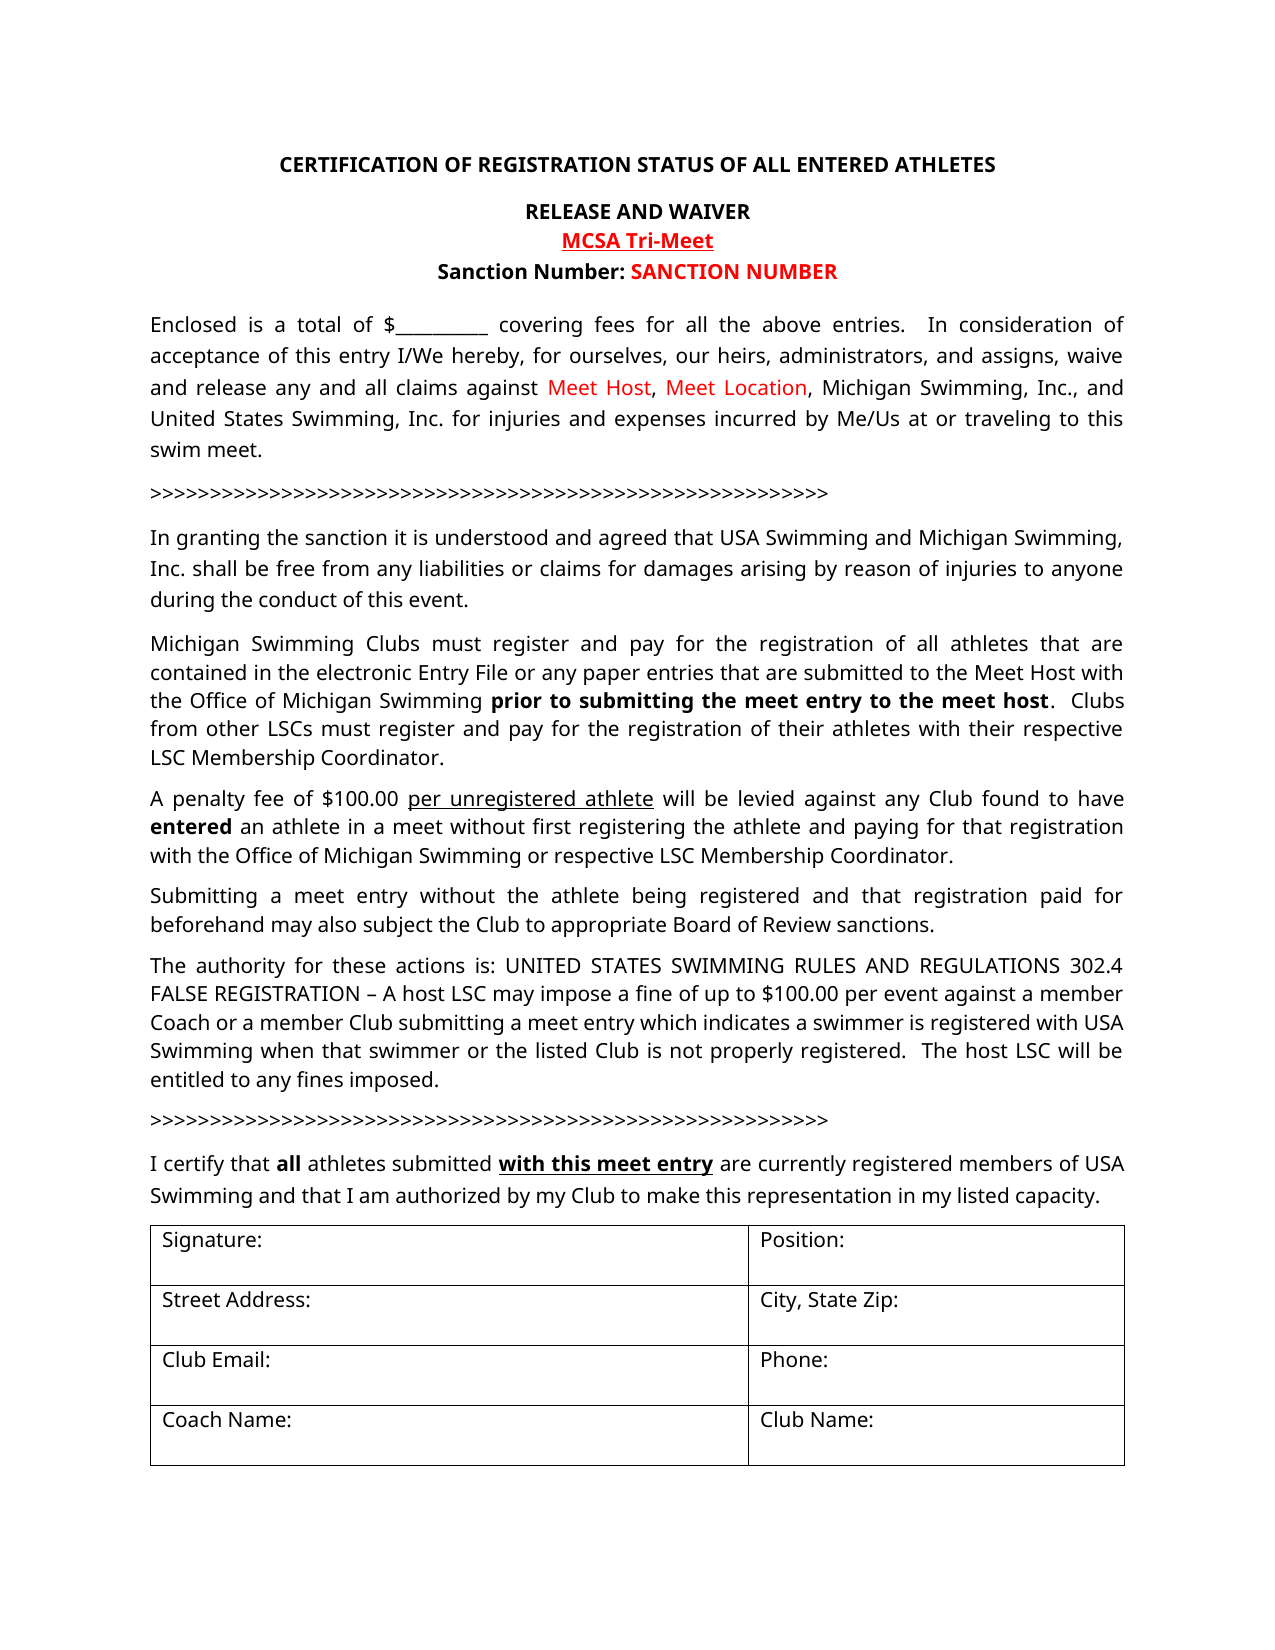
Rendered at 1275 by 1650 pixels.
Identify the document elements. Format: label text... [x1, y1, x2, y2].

table_cell City, State Zip: [749, 1286, 1124, 1344]
table_header Signature: [151, 1226, 748, 1284]
table_cell Club Name: [749, 1406, 1124, 1464]
table_cell Street Address: [151, 1286, 748, 1344]
text MCSA Tri-Meet [150, 226, 1125, 254]
text Submitting a meet entry without the athlete being registered and that registration paid for beforehand may also subject the Club to appropriate Board of Review sanctions. [150, 882, 1125, 938]
text The authority for these actions is: UNITED STATES SWIMMING RULES REGULATIONS 302.4 FALSE REGISTRATION – A host LSC may impose a fine of up to $100.00 per event against a member Coach or a member Club submitting a meet entry which indicates a swimmer is registered with USA Swimming when that swimmer or the listed Club is not properly registered. The host LSC will be entitled to any fines imposed. [150, 951, 1125, 1093]
text Michigan Swimming Clubs must register and pay for the registration of all athletes that are contained in the electronic Entry File or any paper entries that are submitted to the Meet Host with the Office of Michigan Swimming prior to submitting the meet entry to the meet host. Clubs from other LSCs must register and pay for the registration of their athletes with their respective LSC Membership Coordinator. [150, 629, 1125, 771]
text RELEASE WAIVER [150, 197, 1125, 226]
text Enclosed is a total of $__________ covering fees for all the above entries. In consideration of acceptance of this entry I/We hereby, for ourselves, our heirs, administrators, and assigns, waive and release any and all claims against Meet Host, Meet Location, Michigan Swimming, Inc., and United States Swimming, Inc. for injuries and expenses incurred by Me/Us at or traveling to this swim meet. [150, 310, 1125, 464]
text Sanction Number: SANCTION NUMBER [150, 257, 1125, 285]
table_cell Club Email: [151, 1346, 748, 1404]
text >>>>>>>>>>>>>>>>>>>>>>>>>>>>>>>>>>>>>>>>>>>>>>>>>>>>>>>>> [150, 1106, 1125, 1134]
table_header Position: [749, 1226, 1124, 1284]
table_cell Coach Name: [151, 1406, 748, 1464]
table_cell Phone: [749, 1346, 1124, 1404]
text A penalty fee of $100.00 per unregistered athlete will be levied against any Club found to have entered an athlete in a meet without first registering the athlete and paying for that registration with the Office of Michigan Swimming or respective LSC Membership Coordinator. [150, 784, 1125, 869]
text >>>>>>>>>>>>>>>>>>>>>>>>>>>>>>>>>>>>>>>>>>>>>>>>>>>>>>>>> [150, 479, 1125, 508]
text In granting the sanction it is understood and agreed that USA Swimming and Michigan Swimming, Inc. shall be free from any liabilities or claims for damages arising by reason of injuries to anyone during the conduct of this event. [150, 523, 1125, 614]
text CERTIFICATION OF REGISTRATION STATUS OF ALL ENTERED ATHLETES [150, 150, 1125, 178]
text I certify that all athletes submitted with this meet entry are currently registered members of USA Swimming and that I am authorized by my Club to make this representation in my listed capacity. [150, 1149, 1125, 1209]
